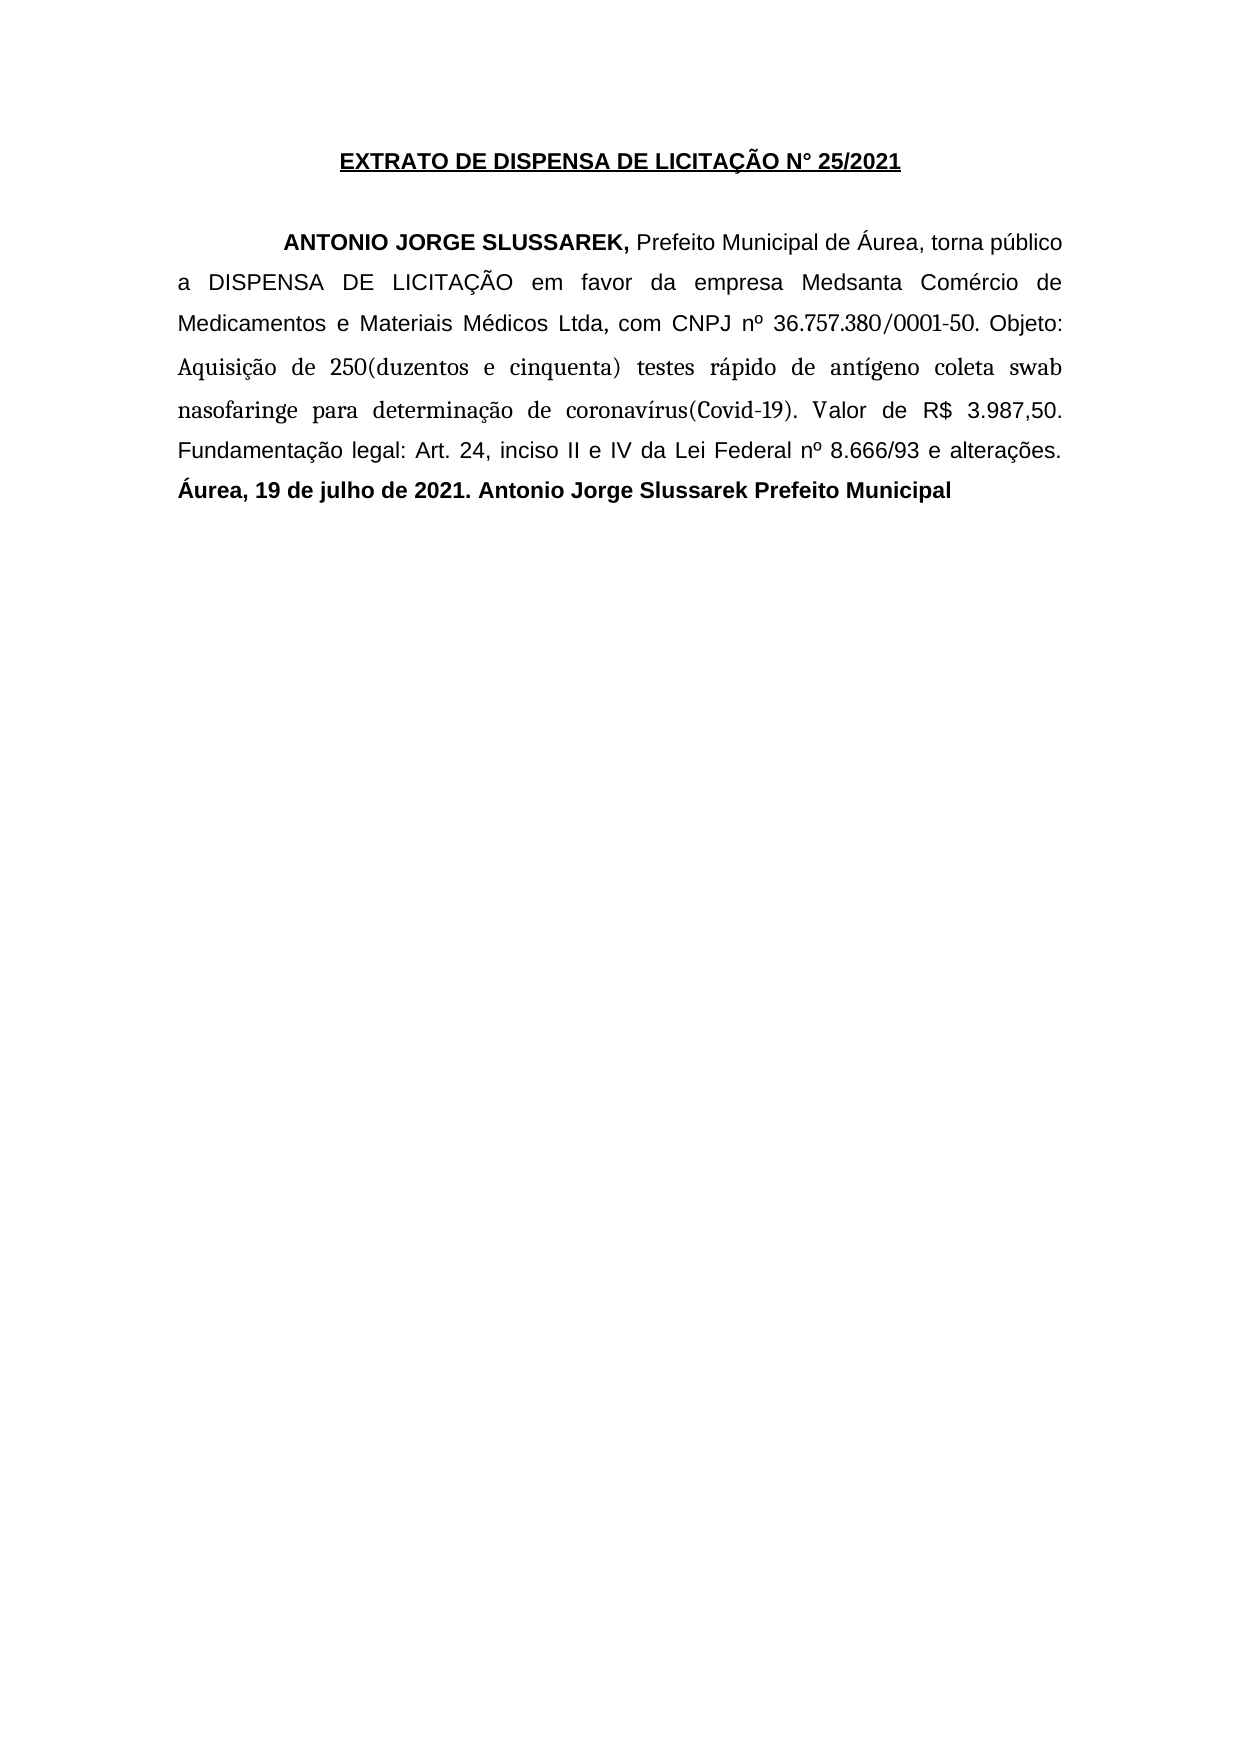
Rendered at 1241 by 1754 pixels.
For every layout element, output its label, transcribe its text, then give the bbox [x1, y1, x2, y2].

text ANTONIO JORGE SLUSSAREK, Prefeito Municipal de Áurea, torna público a DISPENSA DE LICITAÇÃO em favor da empresa Medsanta Comércio de Medicamentos e Materiais Médicos Ltda, com CNPJ nº 36.757.380/0001-50. Objeto: Aquisição de 250(duzentos e cinquenta) testes rápido de antígeno coleta swab nasofaringe para determinação de coronavírus(Covid-19). Valor de R$ 3.987,50. Fundamentação legal: Art. 24, inciso II e IV da Lei Federal nº 8.666/93 e alterações. Áurea, 19 de julho de 2021. Antonio Jorge Slussarek Prefeito Municipal [177, 229, 1063, 503]
subtitle EXTRATO DE DISPENSA DE LICITAÇÃO N° 25/2021 [177, 148, 1063, 174]
